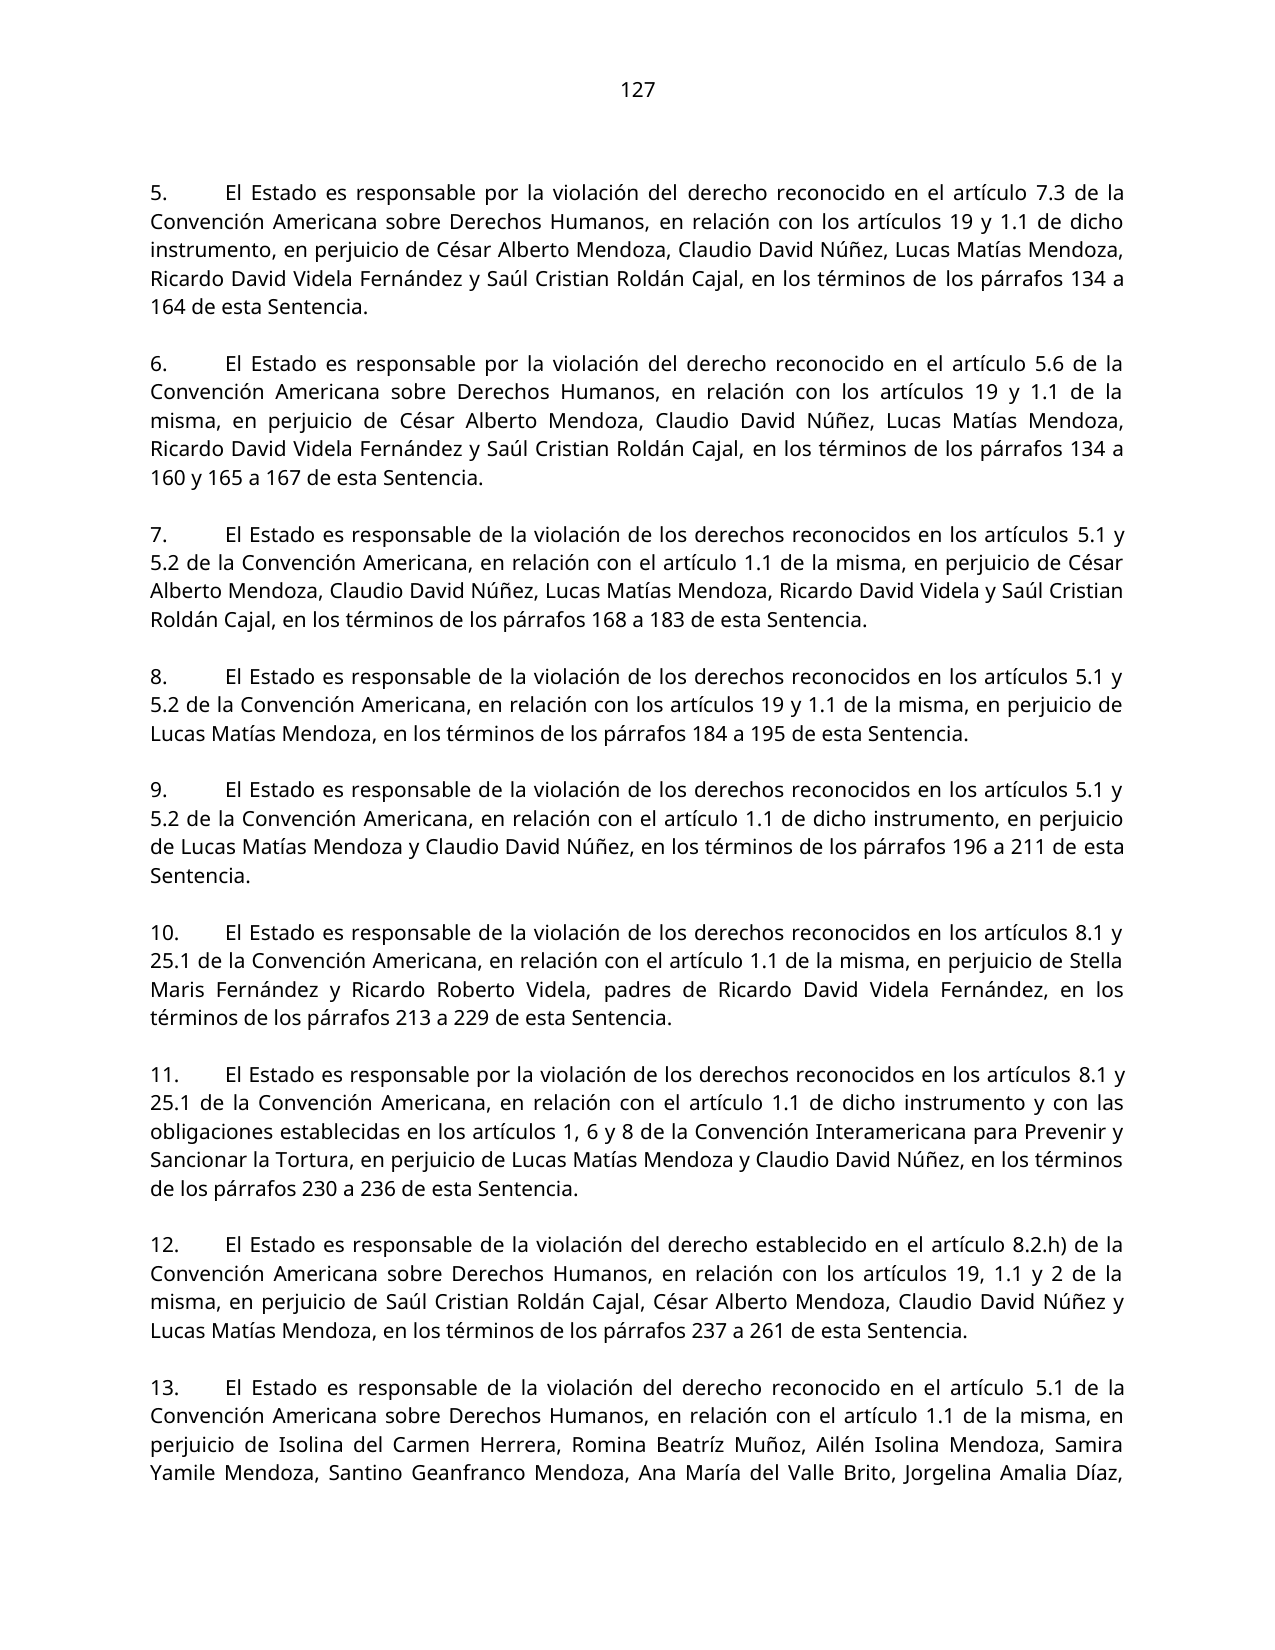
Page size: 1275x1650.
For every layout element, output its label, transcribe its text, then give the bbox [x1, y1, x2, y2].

list 7. El Estado es responsable de la violación de los derechos reconocidos en los artículos 5.1 y 5.2 de la Convención Americana, en relación con el artículo 1.1 de la misma, en perjuicio de César Alberto Mendoza, Claudio David Núñez, Lucas Matías Mendoza, Ricardo David Videla y Saúl Cristian Roldán Cajal, en los términos de los párrafos 168 a 183 de esta Sentencia. [150, 520, 1124, 633]
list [150, 1373, 1125, 1487]
list 9. El Estado es responsable de la violación de los derechos reconocidos en los artículos 5.1 y 5.2 de la Convención Americana, en relación con el artículo 1.1 de dicho instrumento, en perjuicio de Lucas Matías Mendoza y Claudio David Núñez, en los términos de los párrafos 196 a 211 de esta Sentencia. [150, 776, 1124, 889]
list 8. El Estado es responsable de la violación de los derechos reconocidos en los artículos 5.1 y 5.2 de la Convención Americana, en relación con los artículos 19 y 1.1 de la misma, en perjuicio de Lucas Matías Mendoza, en los términos de los párrafos 184 a 195 de esta Sentencia. [150, 662, 1124, 747]
list 10. El Estado es responsable de la violación de los derechos reconocidos en los artículos 8.1 y 25.1 de la Convención Americana, en relación con el artículo 1.1 de la misma, en perjuicio de Stella Maris Fernández y Ricardo Roberto Videla, padres de Ricardo David Videla Fernández, en los términos de los párrafos 213 a 229 de esta Sentencia. [150, 918, 1124, 1032]
list 12. El Estado es responsable de la violación del derecho establecido en el artículo 8.2.h) de la Convención Americana sobre Derechos Humanos, en relación con los artículos 19, 1.1 y 2 de la misma, en perjuicio de Saúl Cristian Roldán Cajal, César Alberto Mendoza, Claudio David Núñez y Lucas Matías Mendoza, en los términos de los párrafos 237 a 261 de esta Sentencia. [150, 1231, 1124, 1344]
list 6. El Estado es responsable por la violación del derecho reconocido en el artículo 5.6 de la Convención Americana sobre Derechos Humanos, en relación con los artículos 19 y 1.1 de la misma, en perjuicio de César Alberto Mendoza, Claudio David Núñez, Lucas Matías Mendoza, Ricardo David Videla Fernández y Saúl Cristian Roldán Cajal, en los términos de los párrafos 134 a 160 y 165 a 167 de esta Sentencia. [150, 349, 1124, 491]
list 11. El Estado es responsable por la violación de los derechos reconocidos en los artículos 8.1 y 25.1 de la Convención Americana, en relación con el artículo 1.1 de dicho instrumento y con las obligaciones establecidas en los artículos 1, 6 y 8 de la Convención Interamericana para Prevenir y Sancionar la Tortura, en perjuicio de Lucas Matías Mendoza y Claudio David Núñez, en los términos de los párrafos 230 a 236 de esta Sentencia. [150, 1060, 1125, 1202]
text 5. El Estado es responsable por la violación del derecho reconocido en el artículo 7.3 de la Convención Americana sobre Derechos Humanos, en relación con los artículos 19 y 1.1 de dicho instrumento, en perjuicio de César Alberto Mendoza, Claudio David Núñez, Lucas Matías Mendoza, Ricardo David Videla Fernández y Saúl Cristian Roldán Cajal, en los términos de los párrafos 134 a 164 de esta Sentencia. [150, 178, 1124, 321]
